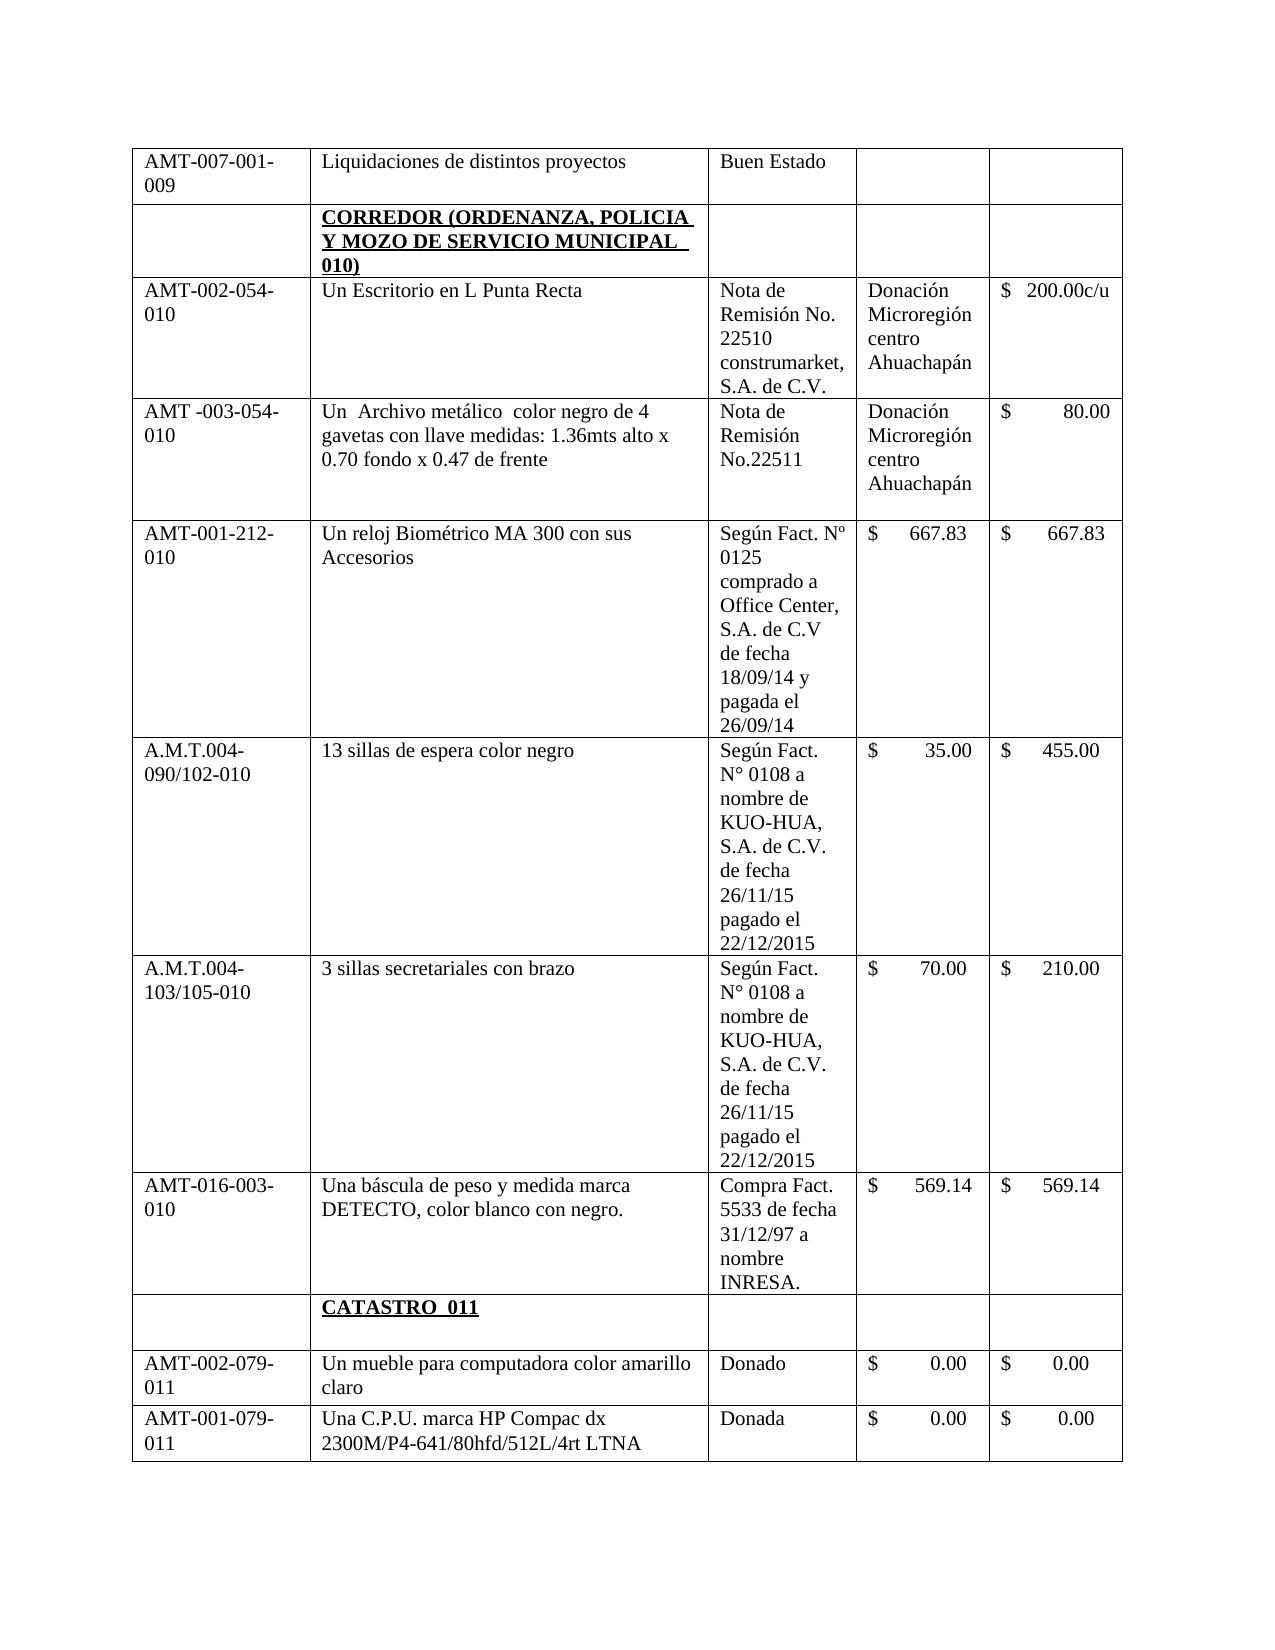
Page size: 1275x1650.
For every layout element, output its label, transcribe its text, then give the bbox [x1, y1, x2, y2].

table_cell Compra Fact. 5533 de fecha 31/12/97 a nombre INRESA. [709, 1173, 856, 1294]
table_cell Una báscula de peso y medida marca DETECTO, color blanco con negro. [311, 1173, 708, 1294]
table_cell AMT -003-054- 010 [133, 399, 310, 519]
table_cell $ 0.00 [990, 1406, 1122, 1461]
table_cell AMT-001-212-010 [133, 521, 310, 737]
table_cell Nota de Remisión No. 22510 construmarket, S.A. de C.V. [709, 278, 856, 398]
table_cell Según Fact. N° 0108 a nombre de KUO-HUA, S.A. de C.V. de fecha 26/11/15 pagado el 22/12/2015 [709, 738, 856, 955]
table_cell 3 sillas secretariales con brazo [311, 956, 708, 1172]
table_cell AMT-002-054- 010 [133, 278, 310, 398]
table_cell CORREDOR (ORDENANZA, POLICIA Y MOZO DE SERVICIO MUNICIPAL 010) [311, 205, 708, 277]
table_cell [857, 149, 989, 203]
table_cell AMT-002-079-011 [133, 1351, 310, 1405]
table_cell [857, 1295, 989, 1349]
table_cell [990, 149, 1122, 203]
table_cell Donación Microregión centro Ahuachapán [857, 399, 989, 519]
table_cell Un Archivo metálico color negro de 4 gavetas con llave medidas: 1.36mts alto x 0.70 fondo x 0.47 de frente [311, 399, 708, 519]
table_cell Un reloj Biométrico MA 300 con sus Accesorios [311, 521, 708, 737]
table_cell Un mueble para computadora color amarillo claro [311, 1351, 708, 1405]
table_cell AMT-016-003-010 [133, 1173, 310, 1294]
table_cell Según Fact. Nº 0125 comprado a Office Center, S.A. de C.V de fecha 18/09/14 y pagada el 26/09/14 [709, 521, 856, 737]
table_cell Donación Microregión centro Ahuachapán [857, 278, 989, 398]
table_cell $ 0.00 [857, 1406, 989, 1461]
table_cell Donada [709, 1406, 856, 1461]
table_cell Donado [709, 1351, 856, 1405]
table_cell CATASTRO 011 [311, 1295, 708, 1349]
table_cell [709, 205, 856, 277]
table_cell $ 455.00 [990, 738, 1122, 955]
table_cell $ 0.00 [990, 1351, 1122, 1405]
table_cell Liquidaciones de distintos proyectos [311, 149, 708, 203]
table_cell AMT-001-079-011 [133, 1406, 310, 1461]
table_cell Según Fact. N° 0108 a nombre de KUO-HUA, S.A. de C.V. de fecha 26/11/15 pagado el 22/12/2015 [709, 956, 856, 1172]
table_cell [133, 1295, 310, 1349]
table_cell A.M.T.004-103/105-010 [133, 956, 310, 1172]
table_cell $ 200.00c/u [990, 278, 1122, 398]
table_cell Buen Estado [709, 149, 856, 203]
table_cell $ 667.83 [990, 521, 1122, 737]
table_cell [133, 205, 310, 277]
table_cell Una C.P.U. marca HP Compac dx 2300M/P4-641/80hfd/512L/4rt LTNA [311, 1406, 708, 1461]
table_cell [990, 205, 1122, 277]
table_cell $ 569.14 [857, 1173, 989, 1294]
table_cell Un Escritorio en L Punta Recta [311, 278, 708, 398]
table_cell [709, 1295, 856, 1349]
table_cell $ 35.00 [857, 738, 989, 955]
table_cell [857, 205, 989, 277]
table_cell AMT-007-001-009 [133, 149, 310, 203]
table_cell [990, 1295, 1122, 1349]
table_cell $ 80.00 [990, 399, 1122, 519]
table_cell $ 667.83 [857, 521, 989, 737]
table_cell $ 210.00 [990, 956, 1122, 1172]
table_cell 13 sillas de espera color negro [311, 738, 708, 955]
table_cell $ 0.00 [857, 1351, 989, 1405]
table_cell A.M.T.004-090/102-010 [133, 738, 310, 955]
table_cell Nota de Remisión No.22511 [709, 399, 856, 519]
table_cell $ 569.14 [990, 1173, 1122, 1294]
table_cell $ 70.00 [857, 956, 989, 1172]
